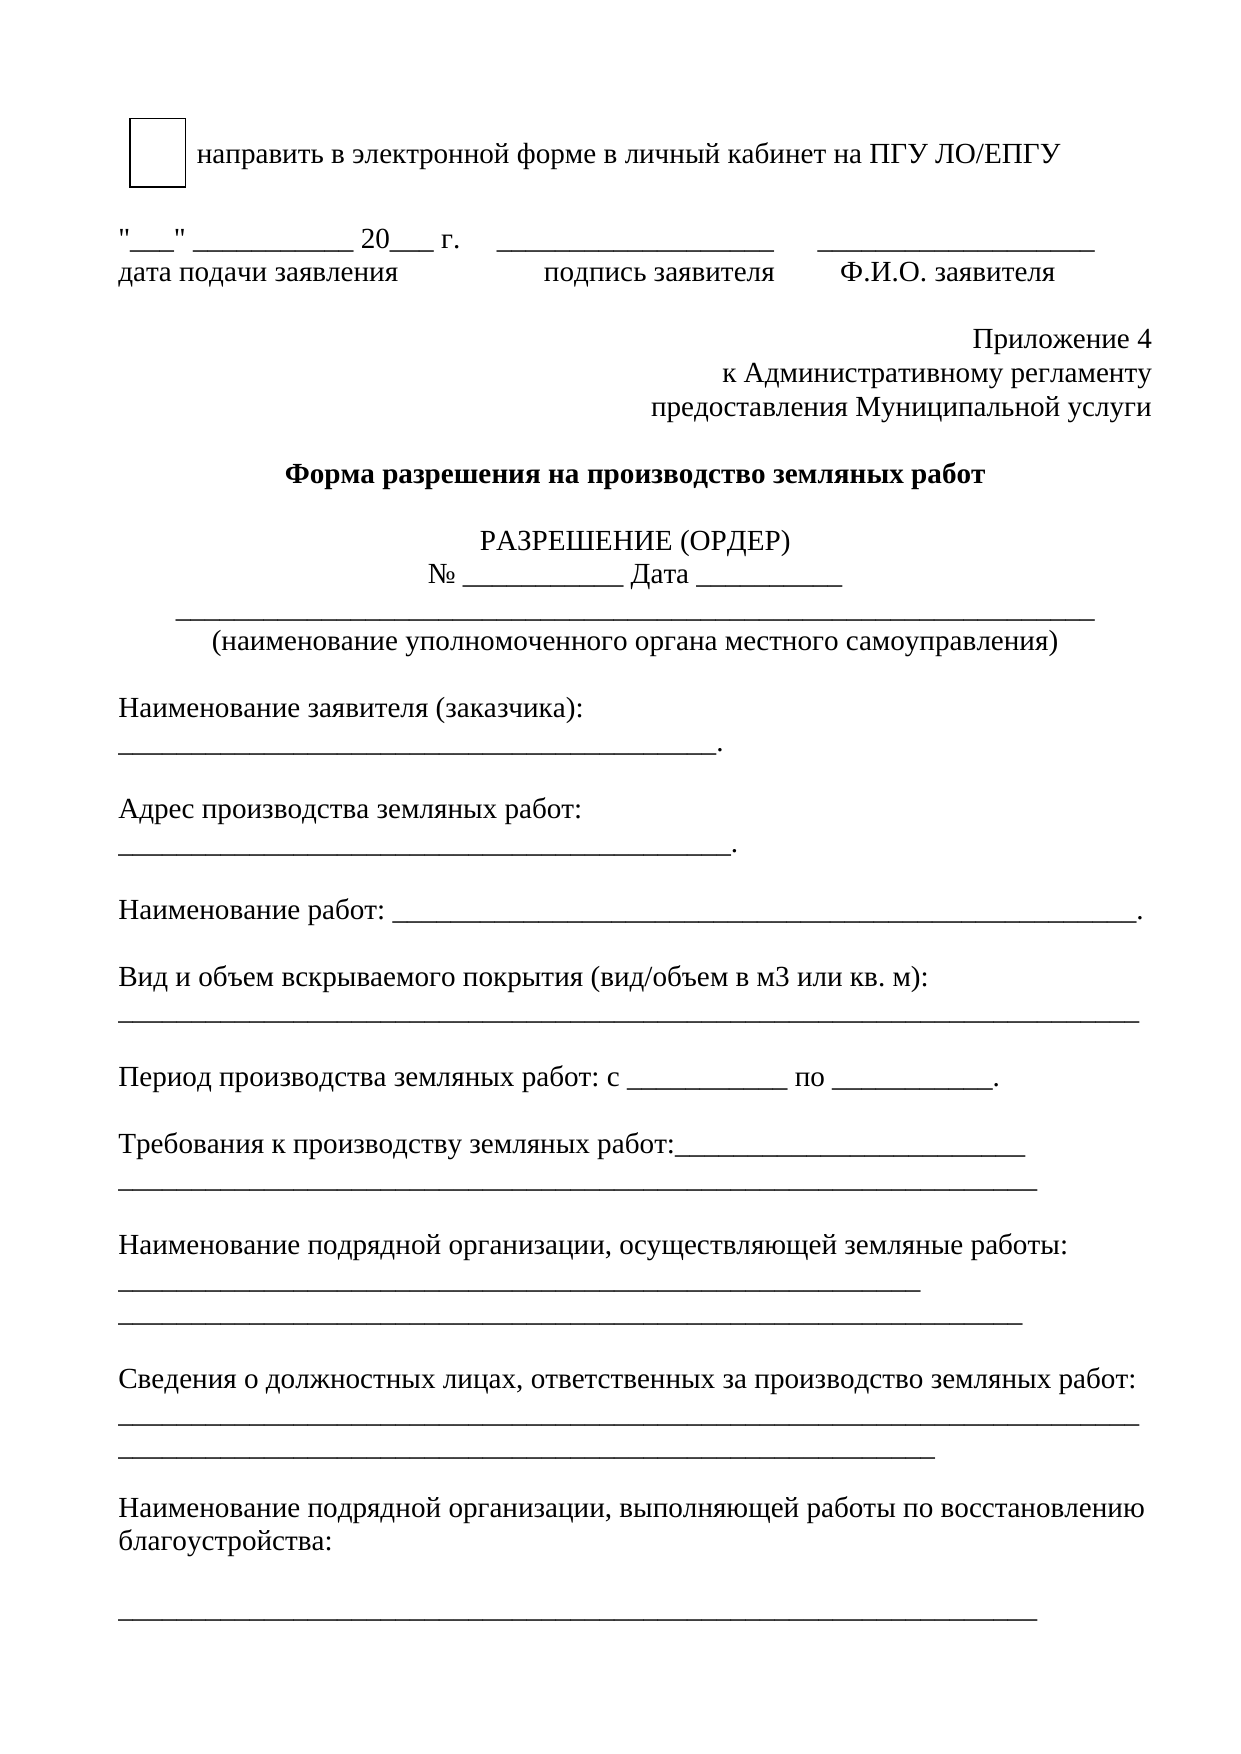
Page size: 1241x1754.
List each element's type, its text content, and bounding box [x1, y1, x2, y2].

text _______________________________________________________________ [118, 1160, 1152, 1194]
text Наименование работ: ___________________________________________________. [118, 892, 1152, 925]
text РАЗРЕШЕНИЕ (ОРДЕР) [118, 523, 1152, 556]
text Вид и объем вскрываемого покрытия (вид/объем в м3 или кв. м): ______________________________________________________________________ [118, 959, 1152, 1026]
text предоставления Муниципальной услуги [118, 389, 1152, 422]
text Форма разрешения на производство земляных работ [118, 456, 1152, 489]
text Наименование заявителя (заказчика): _________________________________________. [118, 691, 1152, 758]
text Наименование подрядной организации, осуществляющей земляные работы: _______________________________________________________ [118, 1227, 1152, 1294]
table_cell [131, 119, 185, 186]
table_cell направить в электронной форме в личный кабинет на ПГУ ЛО/ЕПГУ [186, 118, 1163, 186]
text № ___________ Дата __________ [118, 556, 1152, 590]
text к Административному регламенту [118, 355, 1152, 389]
text Период производства земляных работ: с ___________ по ___________. [118, 1059, 1152, 1093]
text "___" ___________ 20___ г. ___________________ ___________________ [118, 221, 1152, 254]
text (наименование уполномоченного органа местного самоуправления) [118, 623, 1152, 657]
text Требования к производству земляных работ:________________________ [118, 1127, 1152, 1160]
text Наименование подрядной организации, выполняющей работы по восстановлению благоустройства: [118, 1490, 1152, 1557]
text Приложение 4 [118, 322, 1152, 355]
text Сведения о должностных лицах, ответственных за производство земляных работ: ______________________________________________________________________________________________________________________________ [118, 1361, 1152, 1462]
text ______________________________________________________________ [118, 1294, 1152, 1328]
text дата подачи заявления подпись заявителя Ф.И.О. заявителя [118, 254, 1152, 288]
text _______________________________________________________________ [118, 1591, 1152, 1624]
text _______________________________________________________________ [118, 590, 1152, 623]
text Адрес производства земляных работ: __________________________________________. [118, 791, 1152, 858]
